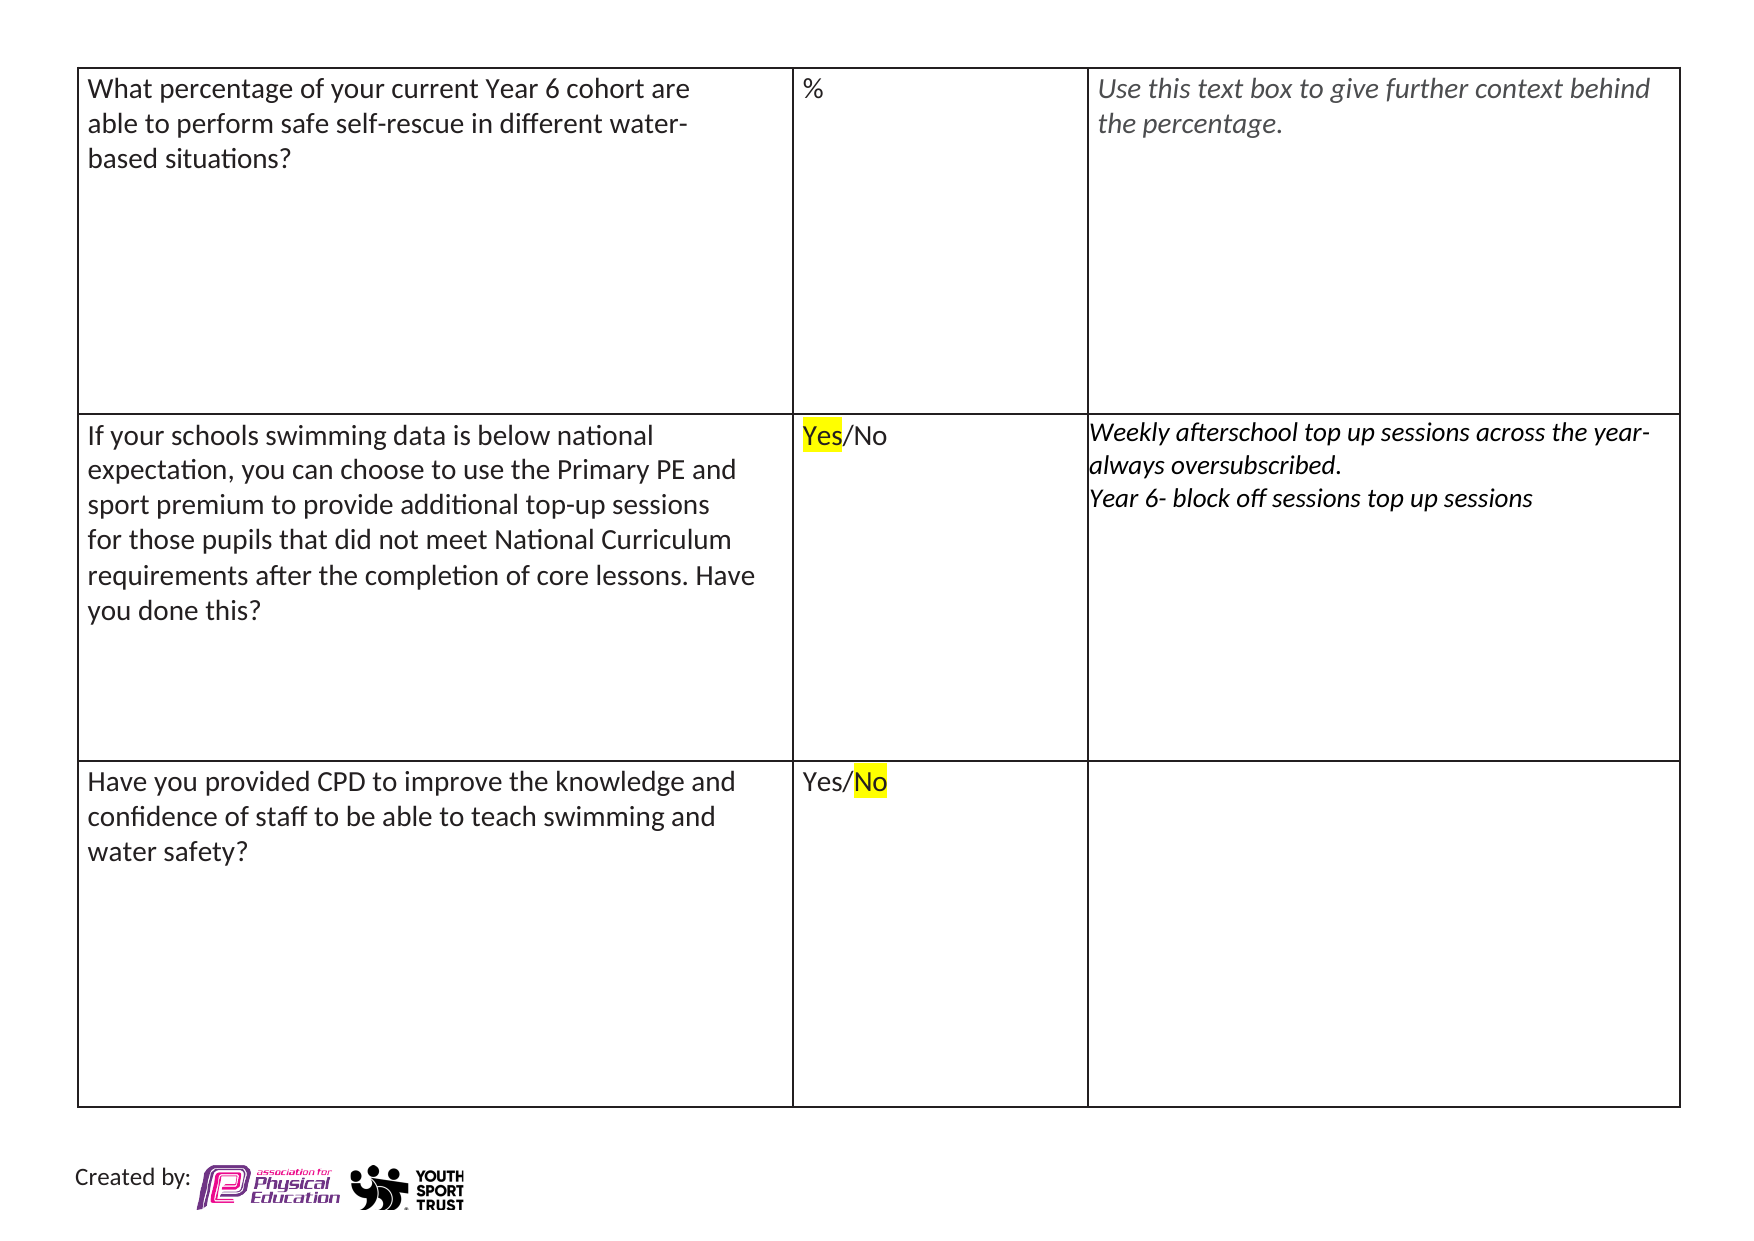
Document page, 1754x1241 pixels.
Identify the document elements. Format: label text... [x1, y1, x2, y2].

table_cell Yes/No [794, 762, 1087, 1106]
picture [350, 1165, 464, 1210]
table_cell [1089, 762, 1679, 1106]
table_header What percentage of your current Year 6 cohort are able to perform safe self-rescue in different water-based situations? [79, 69, 792, 413]
table_cell Weekly afterschool top up sessions across the year- always oversubscribed. Year 6- block off sessions top up sessions [1089, 415, 1679, 759]
table_header Use this text box to give further context behind the percentage. [1089, 69, 1679, 413]
table_cell If your schools swimming data is below national expectation, you can choose to use the Primary PE and sport premium to provide additional top-up sessions for those pupils that did not meet National Curriculum requirements after the completion of core lessons. Have you done this? [79, 415, 792, 759]
table_cell Have you provided CPD to improve the knowledge and confidence of staff to be able to teach swimming and water safety? [79, 762, 792, 1106]
table_cell Yes/No [794, 415, 1087, 759]
picture [196, 1165, 340, 1210]
table_header % [794, 69, 1087, 413]
